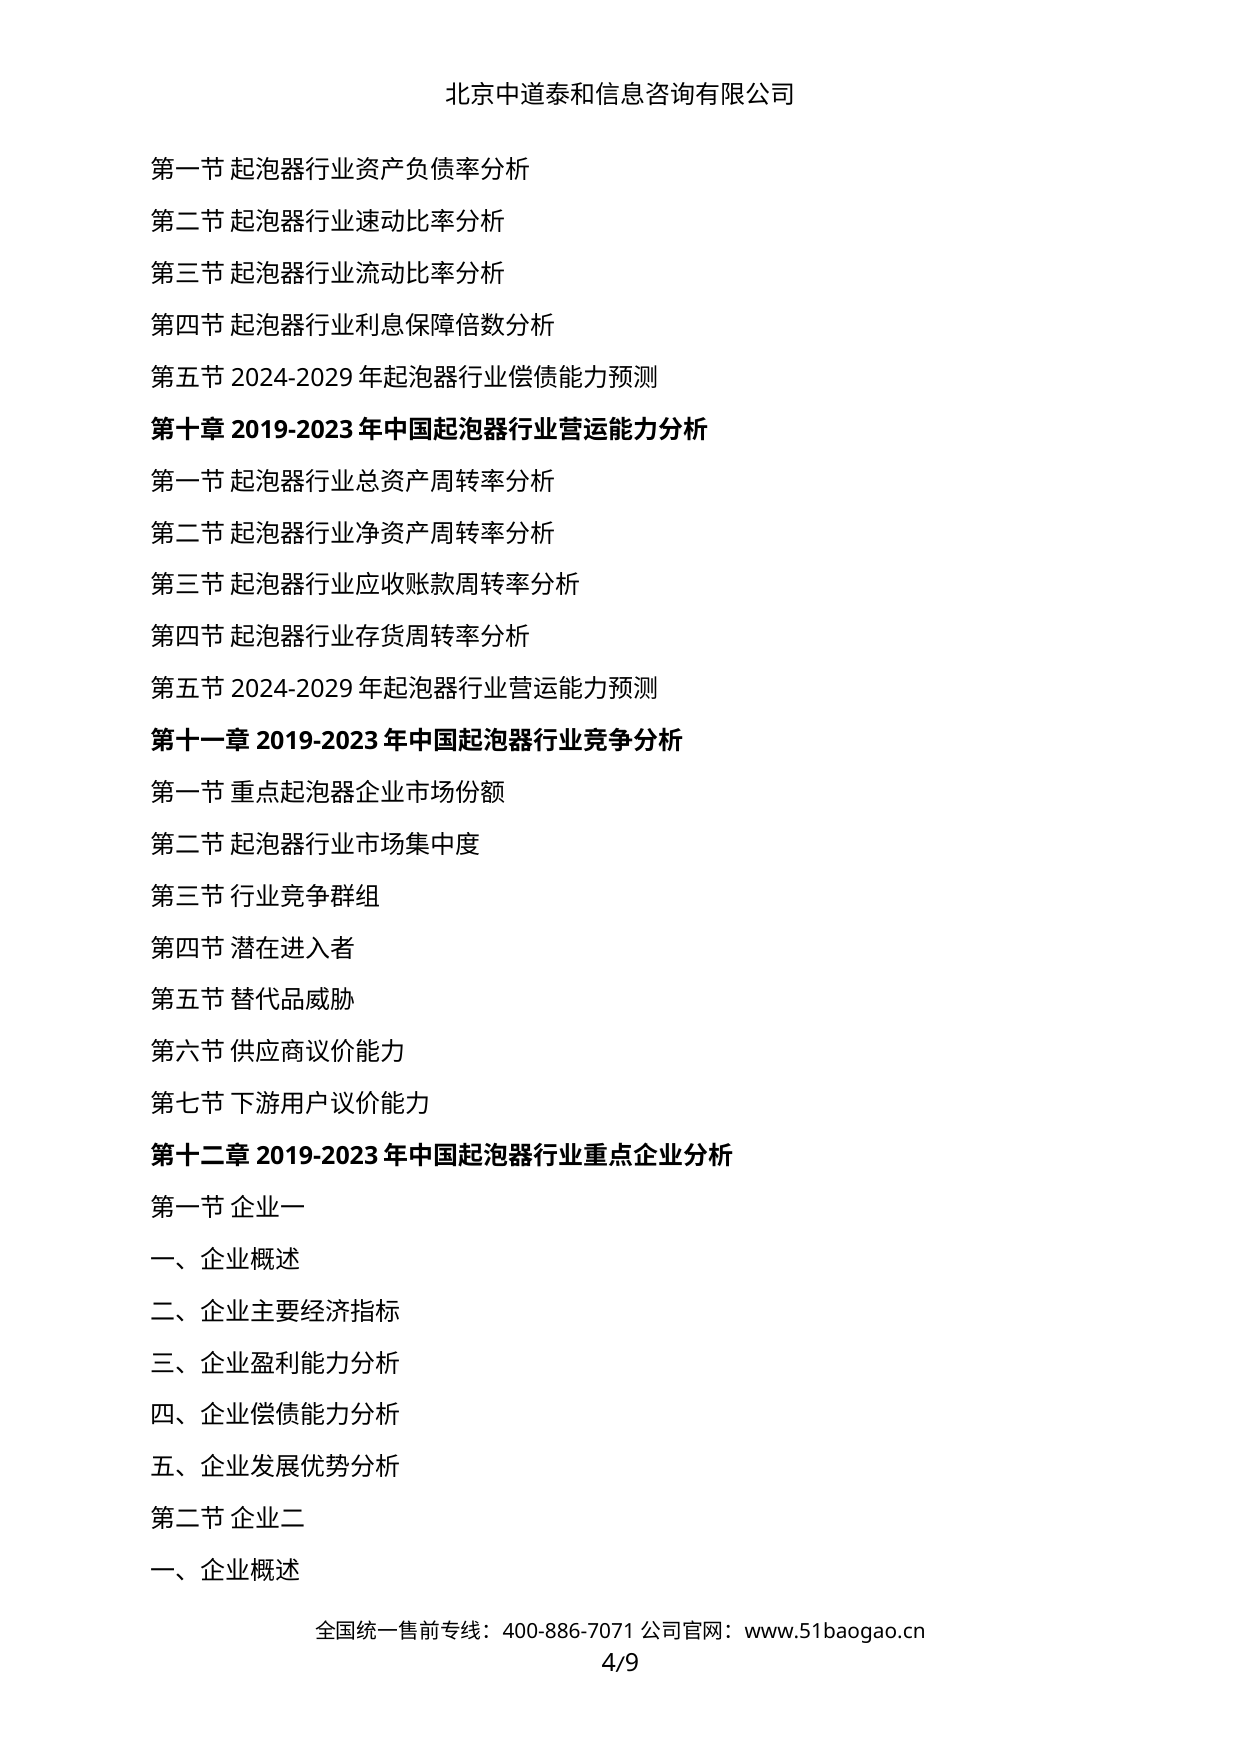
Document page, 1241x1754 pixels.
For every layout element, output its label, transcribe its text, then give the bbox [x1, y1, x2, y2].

text 第七节 下游用户议价能力 [150, 1084, 1090, 1120]
text 第四节 起泡器行业利息保障倍数分析 [150, 306, 1090, 342]
text 一、企业概述 [150, 1239, 1090, 1276]
text 第四节 起泡器行业存货周转率分析 [150, 617, 1090, 653]
text 第一节 重点起泡器企业市场份额 [150, 772, 1090, 809]
text 第十章 2019-2023年中国起泡器行业营运能力分析 [150, 409, 1090, 446]
text 第五节 2024-2029年起泡器行业营运能力预测 [150, 669, 1090, 705]
text 第三节 起泡器行业应收账款周转率分析 [150, 565, 1090, 601]
text 三、企业盈利能力分析 [150, 1343, 1090, 1379]
text 第十一章 2019-2023年中国起泡器行业竞争分析 [150, 721, 1090, 757]
text 第四节 潜在进入者 [150, 928, 1090, 964]
text 第二节 起泡器行业速动比率分析 [150, 202, 1090, 238]
text 四、企业偿债能力分析 [150, 1395, 1090, 1431]
text 第二节 起泡器行业净资产周转率分析 [150, 513, 1090, 549]
text 五、企业发展优势分析 [150, 1447, 1090, 1483]
text 第五节 2024-2029年起泡器行业偿债能力预测 [150, 357, 1090, 394]
text 第六节 供应商议价能力 [150, 1032, 1090, 1068]
text 第一节 企业一 [150, 1187, 1090, 1224]
text 第一节 起泡器行业资产负债率分析 [150, 150, 1090, 186]
text 第五节 替代品威胁 [150, 980, 1090, 1016]
text 第三节 行业竞争群组 [150, 876, 1090, 912]
text 第二节 企业二 [150, 1499, 1090, 1535]
text 第三节 起泡器行业流动比率分析 [150, 254, 1090, 290]
text 第十二章 2019-2023年中国起泡器行业重点企业分析 [150, 1136, 1090, 1172]
text 二、企业主要经济指标 [150, 1291, 1090, 1327]
text 第二节 起泡器行业市场集中度 [150, 824, 1090, 861]
text 第一节 起泡器行业总资产周转率分析 [150, 461, 1090, 497]
text 一、企业概述 [150, 1551, 1090, 1587]
